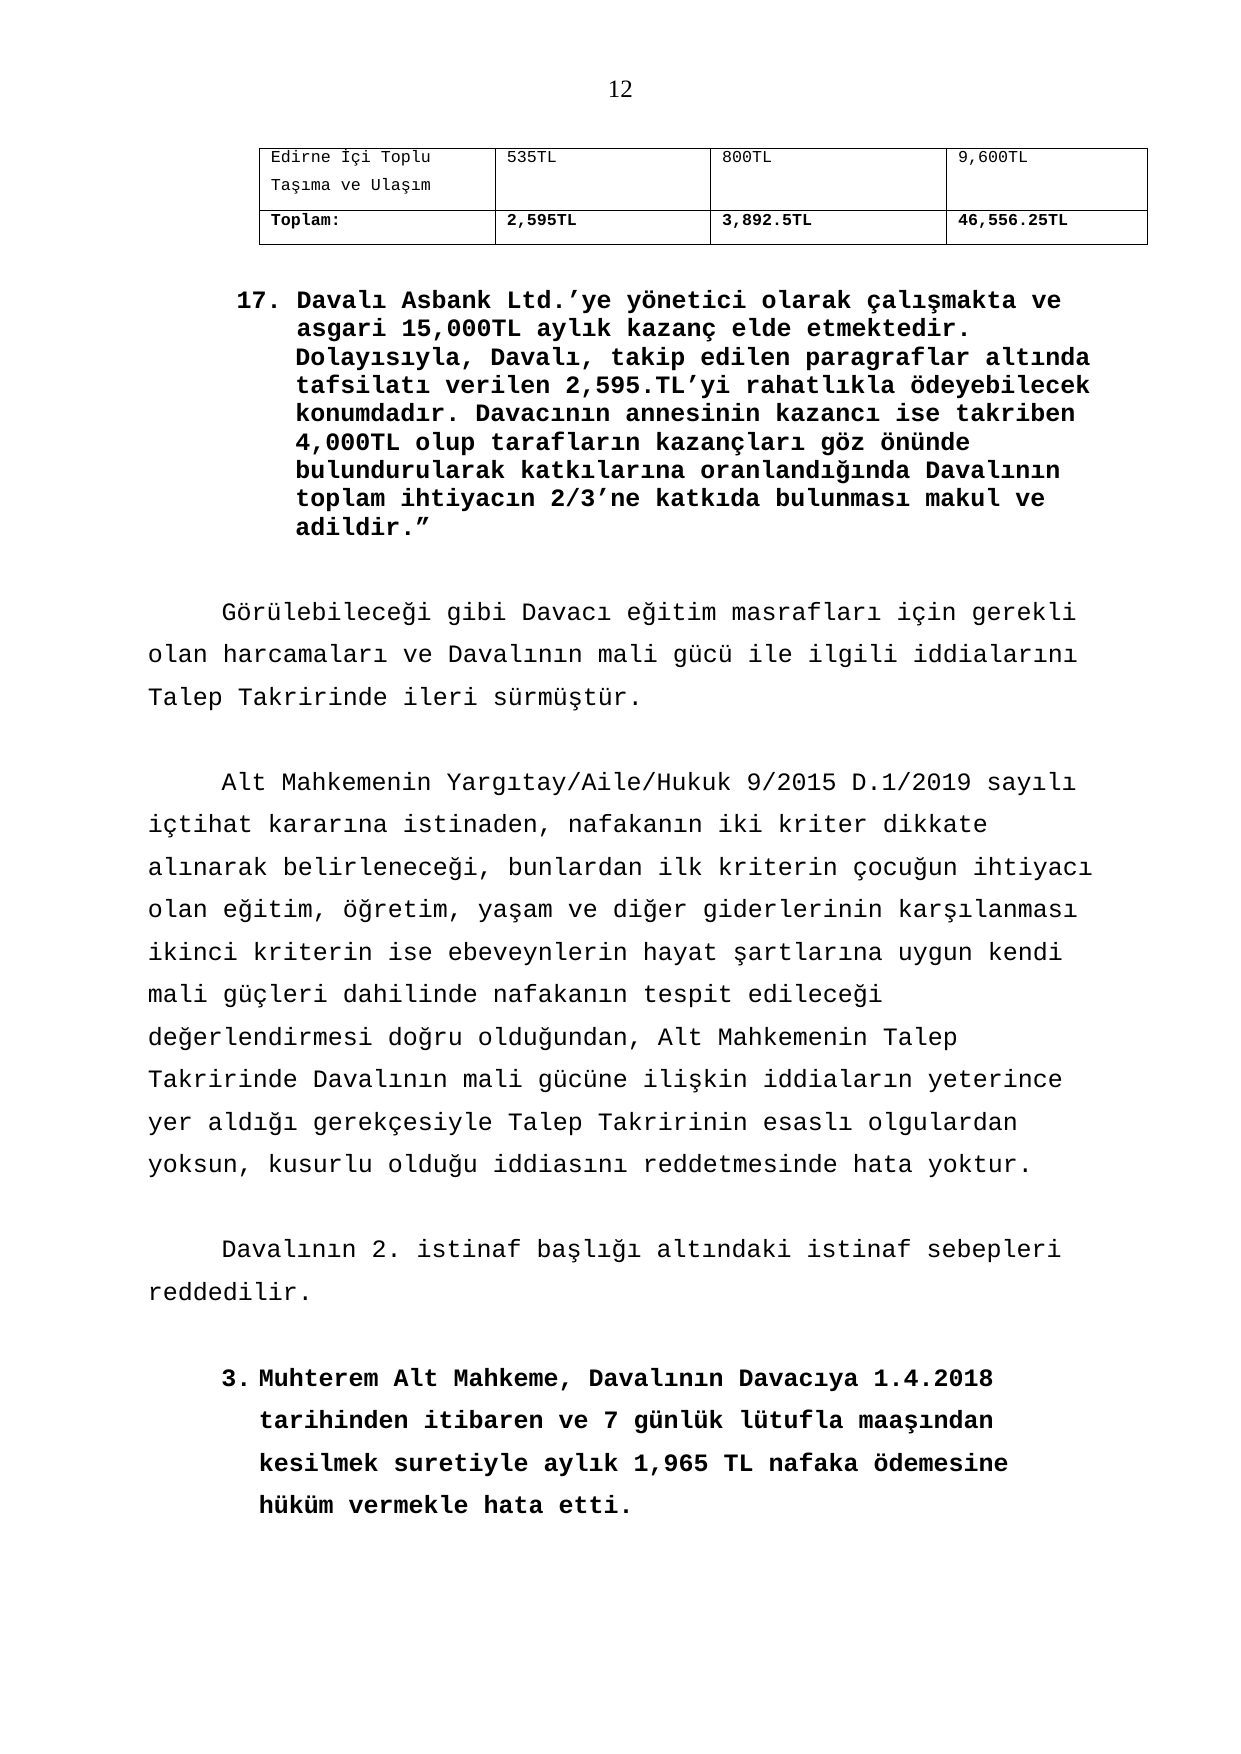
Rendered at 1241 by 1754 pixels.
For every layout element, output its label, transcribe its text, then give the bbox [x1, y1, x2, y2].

table_cell 3,892.5TL [711, 211, 946, 244]
table_cell Edirne İçi Toplu Taşıma ve Ulaşım [260, 149, 495, 210]
table_cell 46,556.25TL [947, 211, 1147, 244]
text 17. Davalı Asbank Ltd.’ye yönetici olarak çalışmakta ve [148, 288, 1093, 316]
text Dolayısıyla, Davalı, takip edilen paragraflar altında tafsilatı verilen 2,595.TL’yi rahatlıkla ödeyebilecek konumdadır. Davacının annesinin kazancı ise takriben 4,000TL olup tarafların kazançları göz önünde bulundurularak katkılarına oranlandığında Davalının toplam ihtiyacın 2/3’ne katkıda bulunması makul ve adildir.” [295, 344, 1093, 543]
table_cell 2,595TL [496, 211, 710, 244]
table_cell 535TL [496, 149, 710, 210]
text asgari 15,000TL aylık kazanç elde etmektedir. [148, 316, 1093, 344]
text Davalının 2. istinaf başlığı altındaki istinaf sebepleri reddedilir. [148, 1237, 1093, 1351]
table_cell 9,600TL [947, 149, 1147, 210]
list Muhterem Alt Mahkeme, Davalının Davacıya 1.4.2018 tarihinden itibaren ve 7 günlük lütufla maaşından kesilmek suretiyle aylık 1,965 TL nafaka ödemesine hüküm vermekle hata etti. [221, 1365, 1093, 1521]
table_cell Toplam: [260, 211, 495, 244]
text Alt Mahkemenin Yargıtay/Aile/Hukuk 9/2015 D.1/2019 sayılı içtihat kararına istinaden, nafakanın iki kriter dikkate alınarak belirleneceği, bunlardan ilk kriterin çocuğun ihtiyacı olan eğitim, öğretim, yaşam ve diğer giderlerinin karşılanması ikinci kriterin ise ebeveynlerin hayat şartlarına uygun kendi mali güçleri dahilinde nafakanın tespit edileceği değerlendirmesi doğru olduğundan, Alt Mahkemenin Talep Takririnde Davalının mali gücüne ilişkin iddiaların yeterince yer aldığı gerekçesiyle Talep Takririnin esaslı olgulardan yoksun, kusurlu olduğu iddiasını reddetmesinde hata yoktur. [148, 769, 1093, 1180]
table_cell 800TL [711, 149, 946, 210]
text Görülebileceği gibi Davacı eğitim masrafları için gerekli olan harcamaları ve Davalının mali gücü ile ilgili iddialarını Talep Takririnde ileri sürmüştür. [148, 599, 1093, 713]
